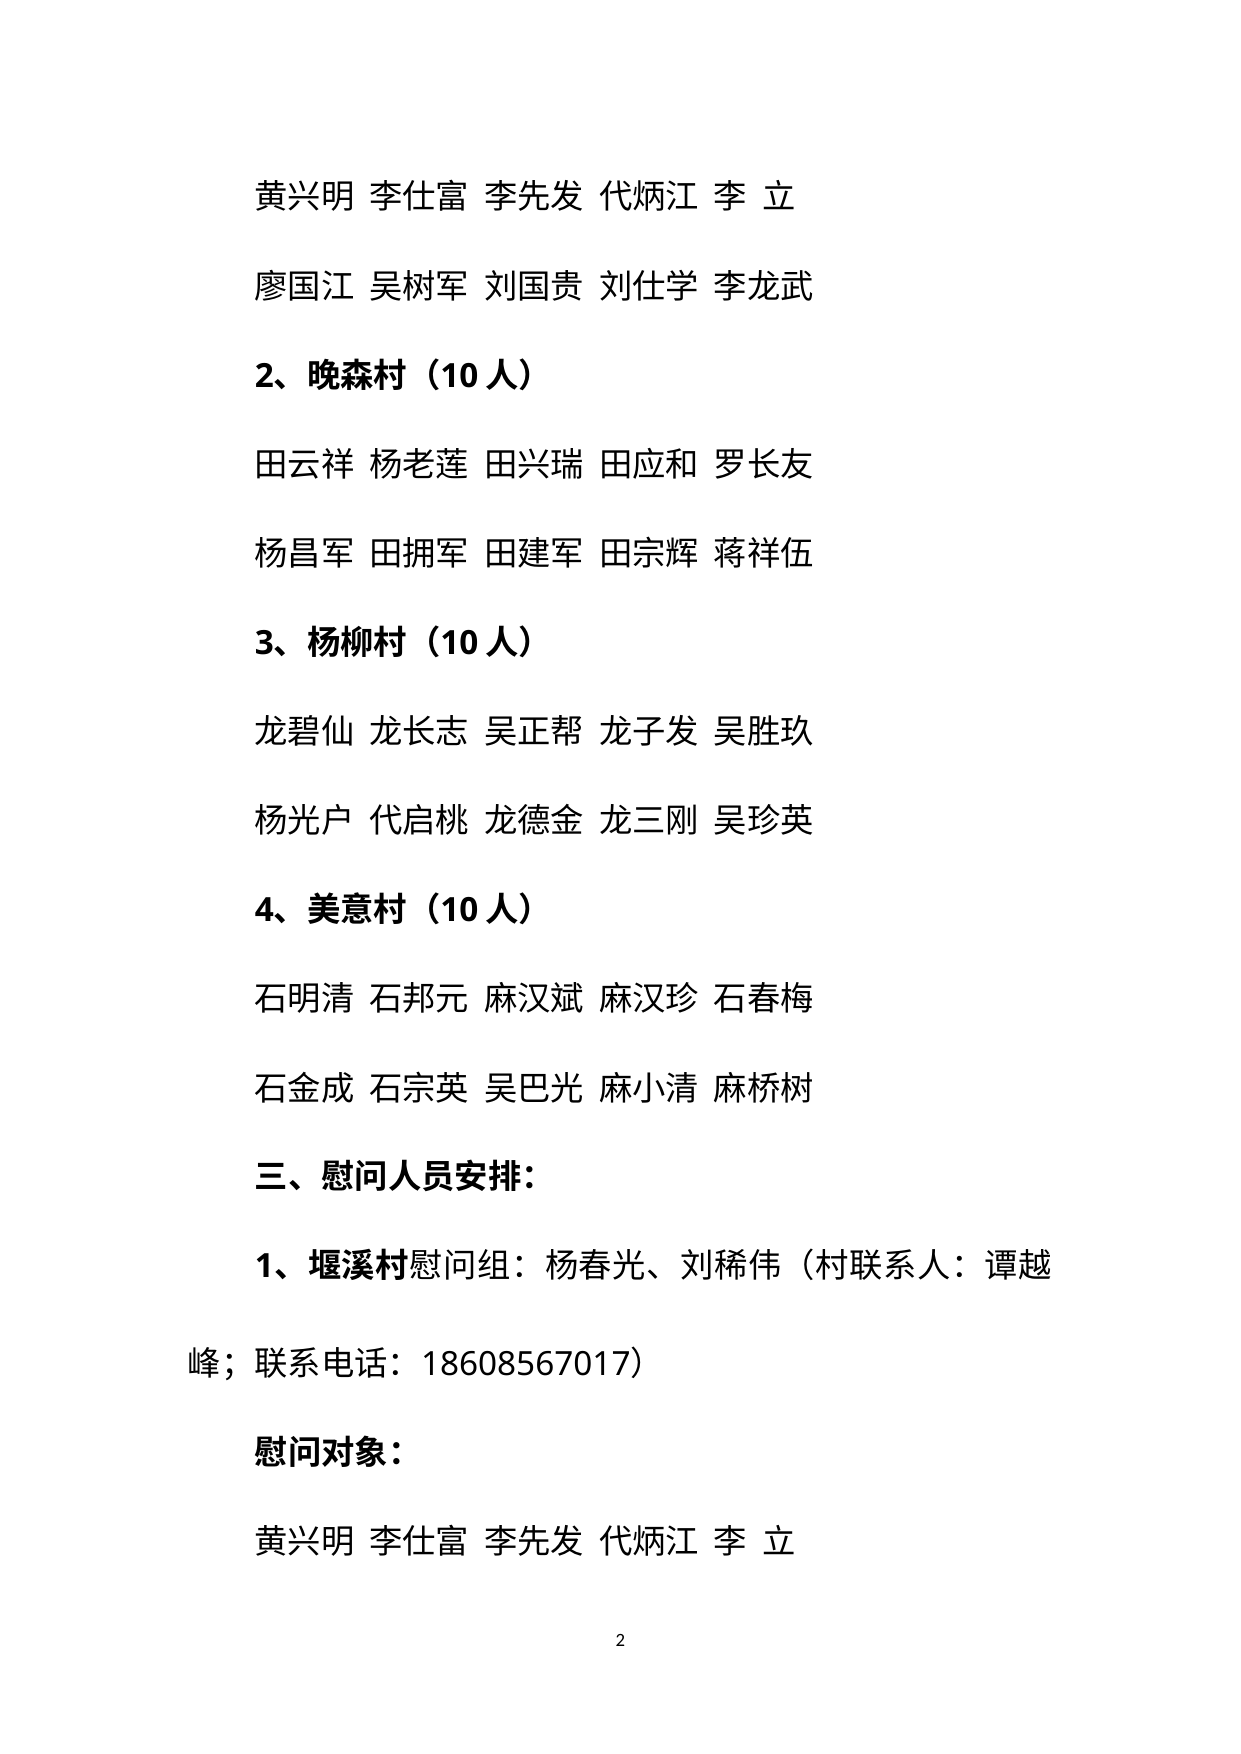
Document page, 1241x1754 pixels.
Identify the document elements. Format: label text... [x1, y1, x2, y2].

text 1、堰溪村慰问组：杨春光、刘稀伟（村联系人：谭越峰；联系电话：18608567017） [187, 1231, 1053, 1393]
text 黄兴明 李仕富 李先发 代炳江 李 立 [187, 1507, 1053, 1572]
text 三、慰问人员安排： [187, 1142, 1053, 1207]
text 杨光户 代启桃 龙德金 龙三刚 吴珍英 [187, 786, 1053, 851]
text 4、美意村（10人） [187, 875, 1053, 940]
text 杨昌军 田拥军 田建军 田宗辉 蒋祥伍 [187, 518, 1053, 583]
text 石金成 石宗英 吴巴光 麻小清 麻桥树 [187, 1053, 1053, 1118]
text 廖国江 吴树军 刘国贵 刘仕学 李龙武 [187, 251, 1053, 316]
text 田云祥 杨老莲 田兴瑞 田应和 罗长友 [187, 429, 1053, 494]
text 慰问对象： [187, 1418, 1053, 1483]
text 2、晚森村（10人） [187, 340, 1053, 405]
text 龙碧仙 龙长志 吴正帮 龙子发 吴胜玖 [187, 697, 1053, 762]
text 黄兴明 李仕富 李先发 代炳江 李 立 [187, 162, 1053, 227]
text 石明清 石邦元 麻汉斌 麻汉珍 石春梅 [187, 964, 1053, 1029]
text 3、杨柳村（10人） [187, 607, 1053, 672]
